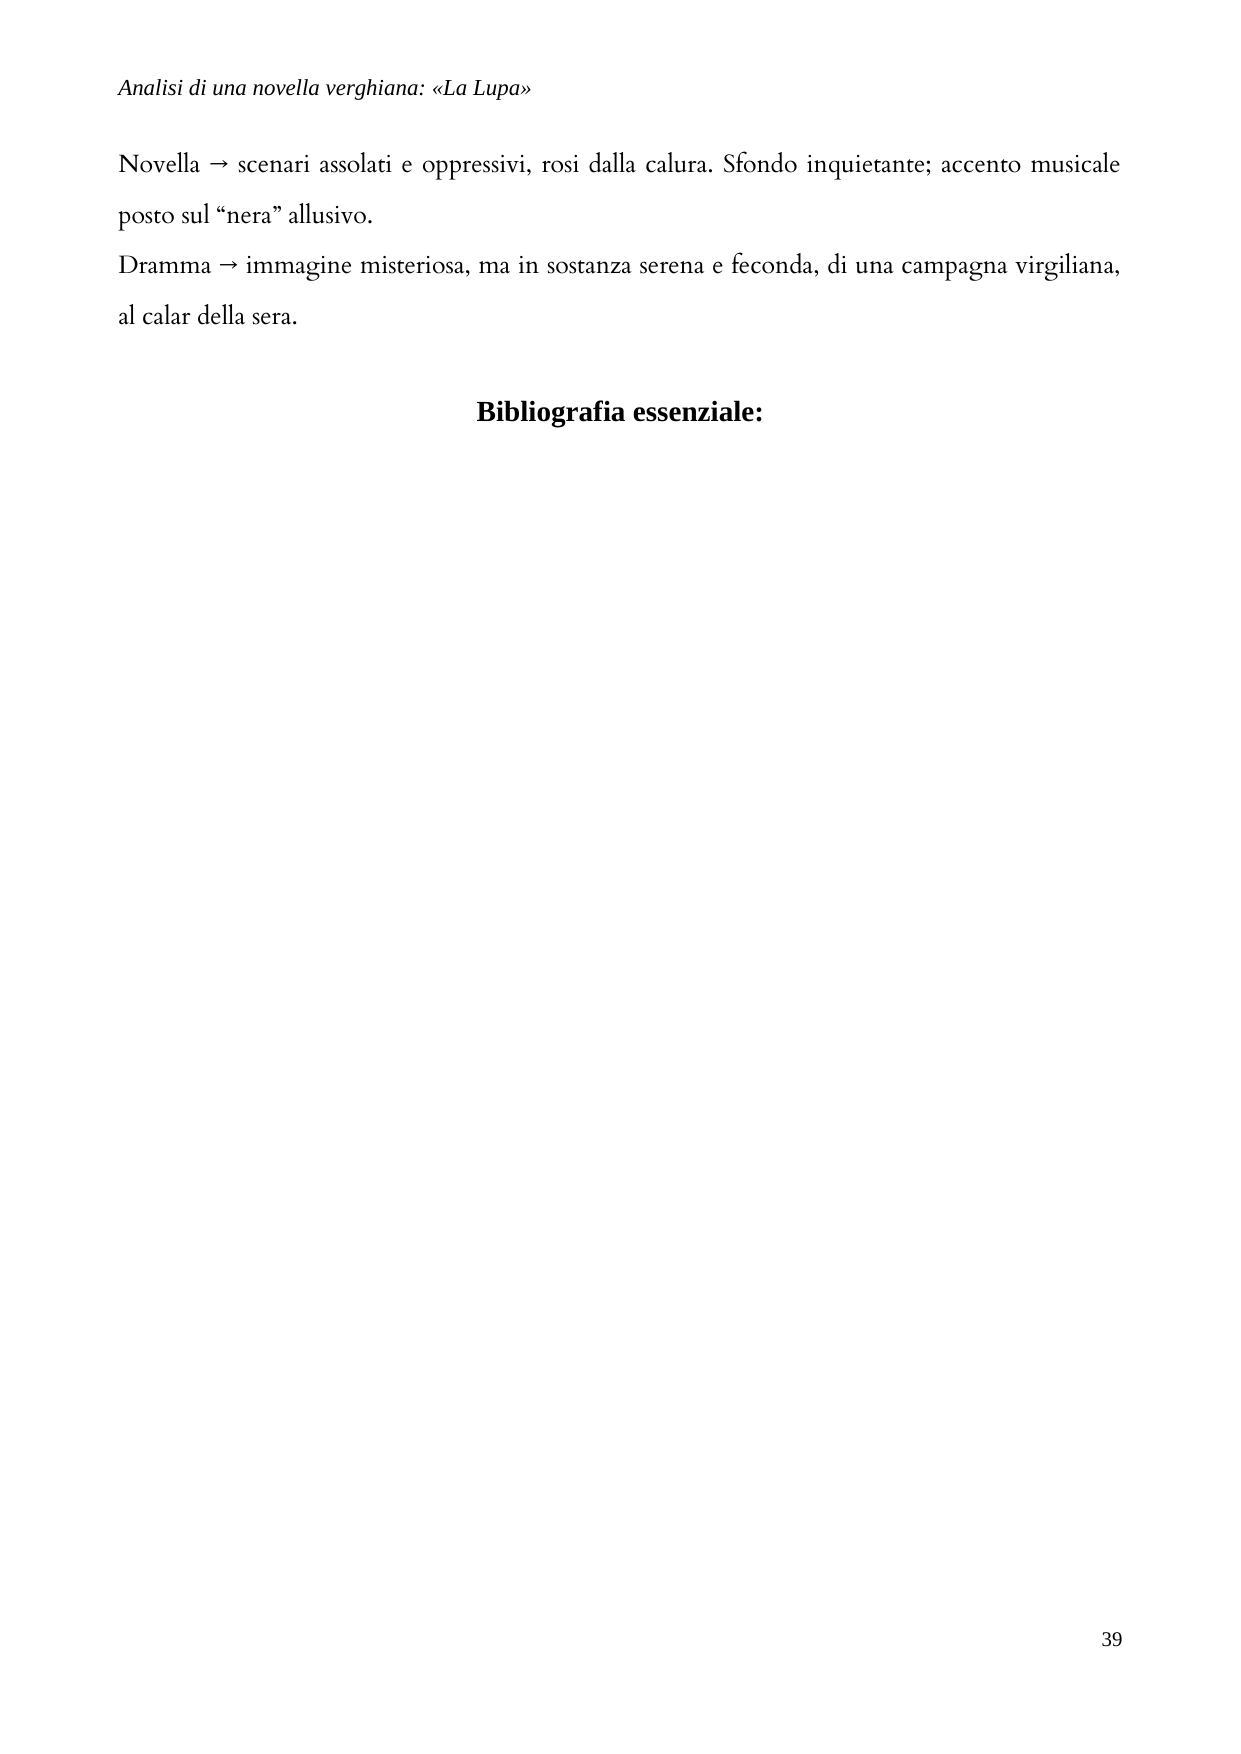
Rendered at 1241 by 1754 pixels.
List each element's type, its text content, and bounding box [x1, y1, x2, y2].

text Novella → scenari assolati e oppressivi, rosi dalla calura. Sfondo inquietante; accento musicale posto sul “nera” allusivo. [118, 148, 1122, 232]
text Dramma → immagine misteriosa, ma in sostanza serena e feconda, di una campagna virgiliana, al calar della sera. [118, 249, 1122, 334]
text Bibliografia essenziale: [118, 394, 1122, 427]
